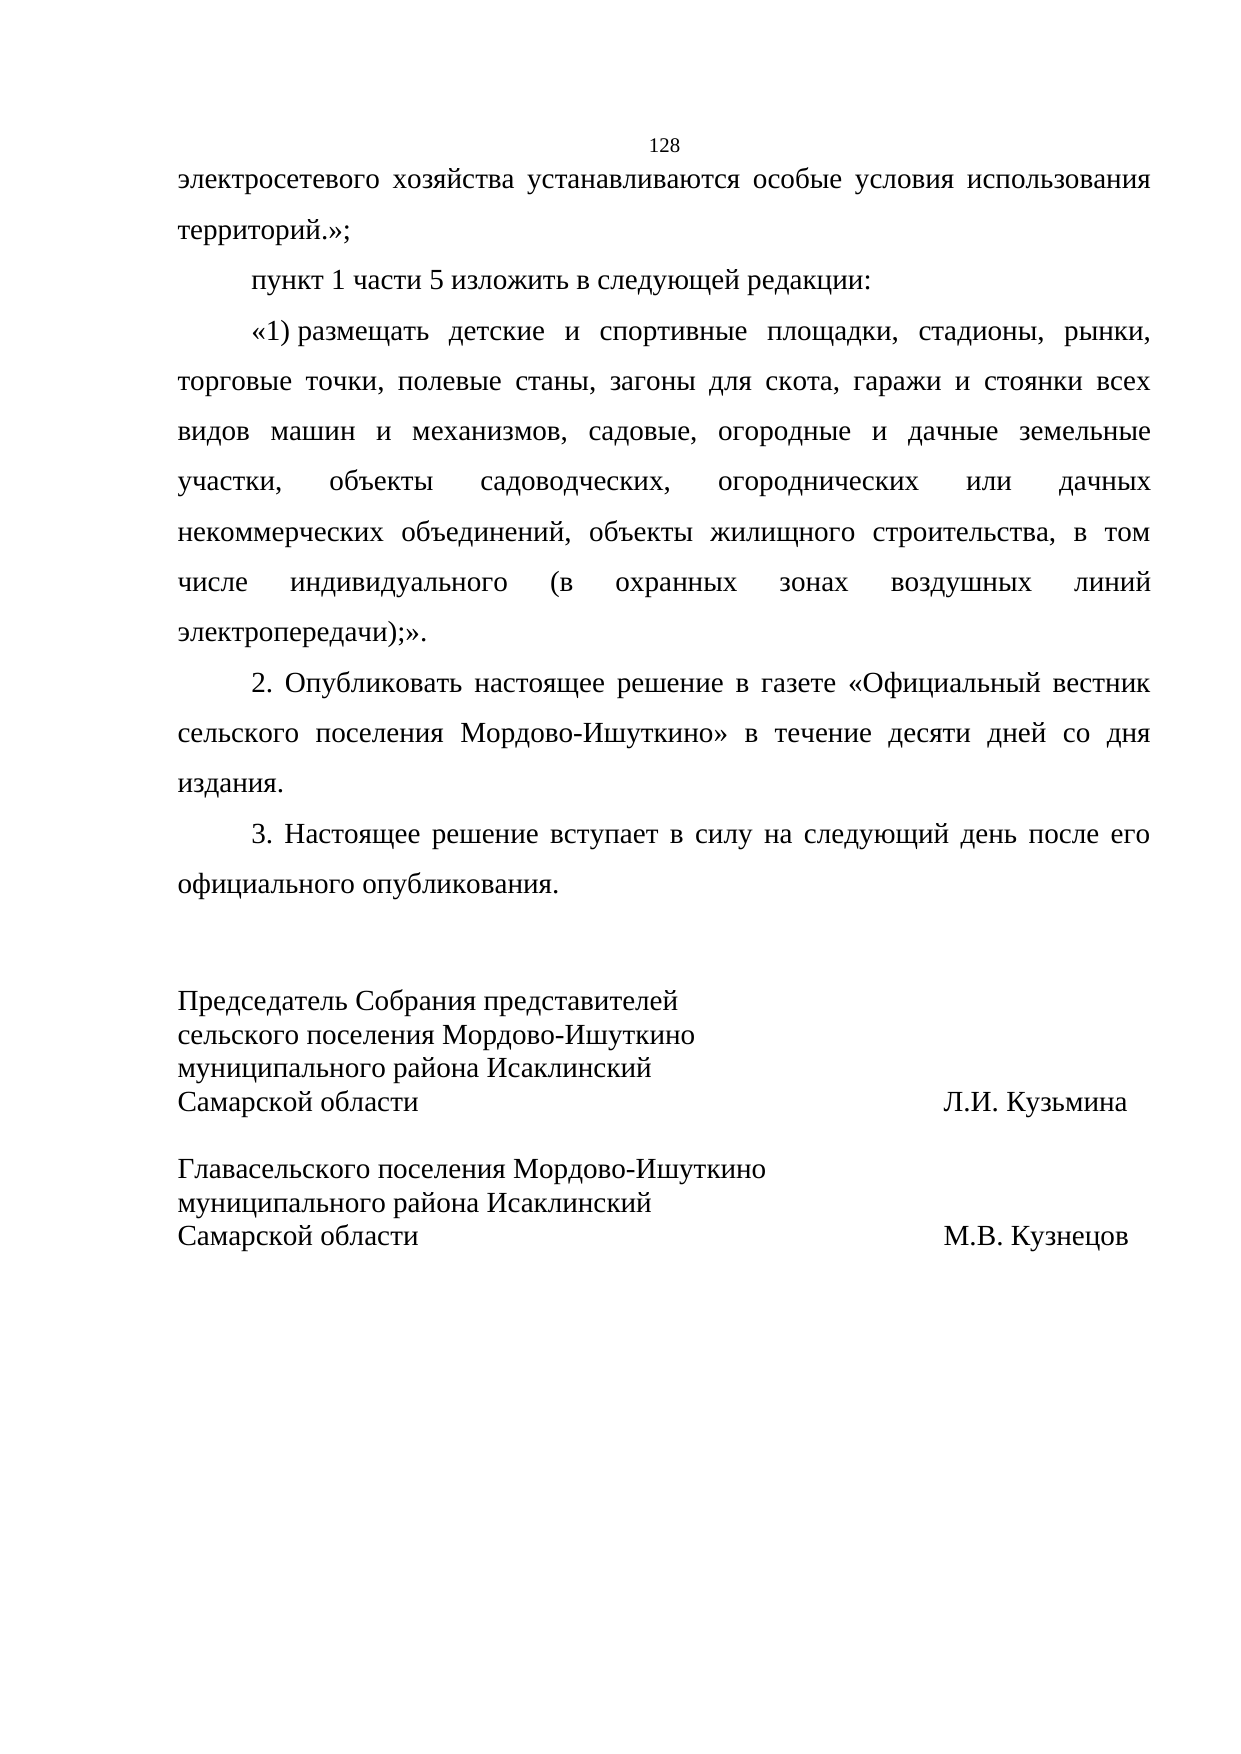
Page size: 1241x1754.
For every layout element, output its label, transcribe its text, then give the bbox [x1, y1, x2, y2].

text муниципального района Исаклинский [177, 1185, 1152, 1218]
text Главасельского поселения Мордово-Ишуткино [177, 1151, 1152, 1185]
text сельского поселения Мордово-Ишуткино [177, 1017, 1152, 1051]
text Председатель Собрания представителей [177, 983, 1152, 1017]
text муниципального района Исаклинский [177, 1051, 1152, 1084]
text Самарской области М.В. Кузнецов [177, 1218, 1152, 1252]
text пункт 1 части 5 изложить в следующей редакции: [177, 262, 1152, 296]
text 3. Настоящее решение вступает в силу на следующий день после его официального опубликования. [177, 816, 1152, 899]
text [177, 162, 1152, 246]
text 2. Опубликовать настоящее решение в газете «Официальный вестник сельского поселения Мордово-Ишуткино» в течение десяти дней со дня издания. [177, 665, 1152, 799]
text Самарской области Л.И. Кузьмина [177, 1084, 1152, 1118]
text «1) размещать детские и спортивные площадки, стадионы, рынки, торговые точки, полевые станы, загоны для скота, гаражи и стоянки всех видов машин и механизмов, садовые, огородные и дачные земельные участки, объекты садоводческих, огороднических или дачных некоммерческих объединений, объекты жилищного строительства, в том числе индивидуального (в охранных зонах воздушных линий электропередачи);». [177, 313, 1152, 648]
